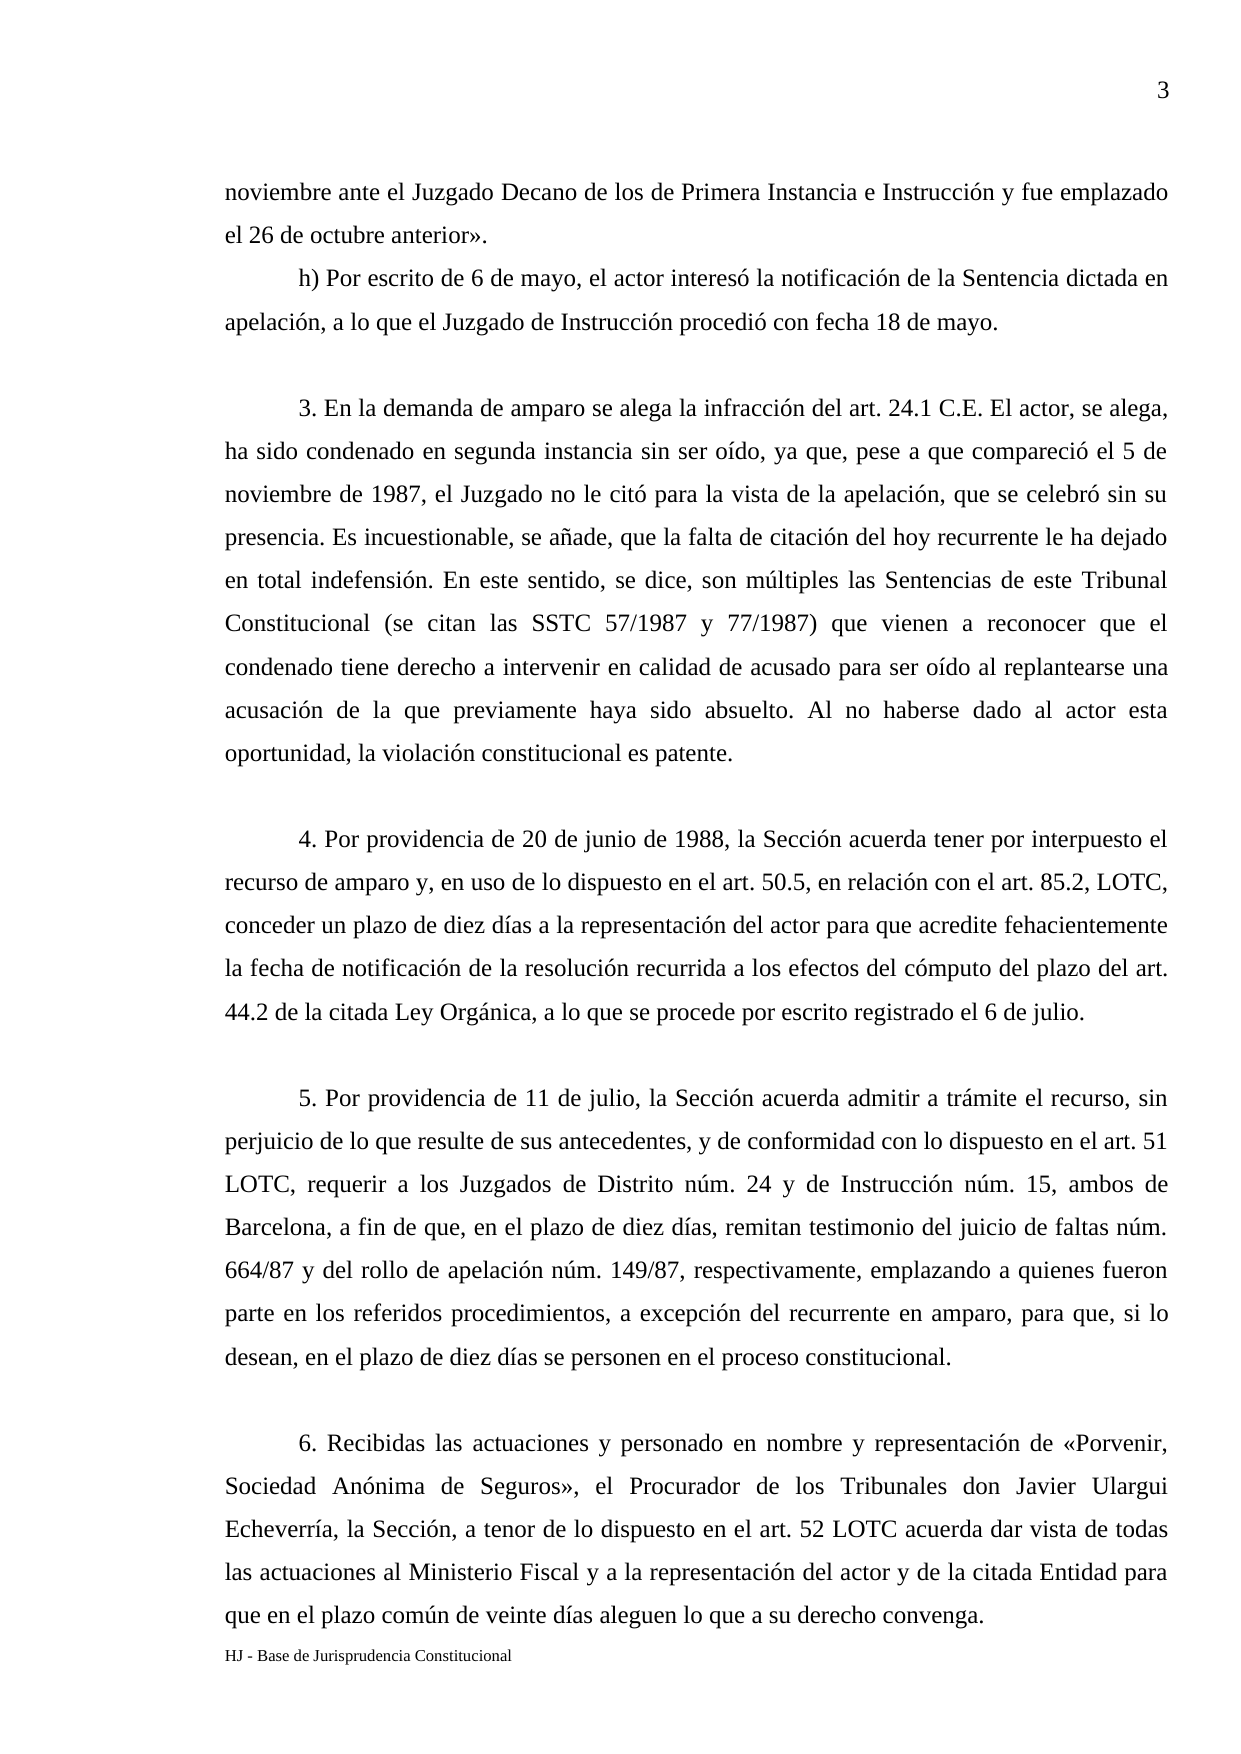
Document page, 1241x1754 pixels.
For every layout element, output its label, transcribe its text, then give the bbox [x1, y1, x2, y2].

text 4. Por providencia de 20 de junio de 1988, la Sección acuerda tener por interpuesto el recurso de amparo y, en uso de lo dispuesto en el art. 50.5, en relación con el art. 85.2, LOTC, conceder un plazo de diez días a la representación del actor para que acredite fehacientemente la fecha de notificación de la resolución recurrida a los efectos del cómputo del plazo del art. 44.2 de la citada Ley Orgánica, a lo que se procede por escrito registrado el 6 de julio. [224, 824, 1169, 1025]
text 5. Por providencia de 11 de julio, la Sección acuerda admitir a trámite el recurso, sin perjuicio de lo que resulte de sus antecedentes, y de conformidad con lo dispuesto en el art. 51 LOTC, requerir a los Juzgados de Distrito núm. 24 y de Instrucción núm. 15, ambos de Barcelona, a fin de que, en el plazo de diez días, remitan testimonio del juicio de faltas núm. 664/87 y del rollo de apelación núm. 149/87, respectivamente, emplazando a quienes fueron parte en los referidos procedimientos, a excepción del recurrente en amparo, para que, si lo desean, en el plazo de diez días se personen en el proceso constitucional. [224, 1083, 1169, 1370]
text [224, 177, 1169, 249]
text h) Por escrito de 6 de mayo, el actor interesó la notificación de la Sentencia dictada en apelación, a lo que el Juzgado de Instrucción procedió con fecha 18 de mayo. [224, 263, 1169, 335]
text 3. En la demanda de amparo se alega la infracción del art. 24.1 C.E. El actor, se alega, ha sido condenado en segunda instancia sin ser oído, ya que, pese a que compareció el 5 de noviembre de 1987, el Juzgado no le citó para la vista de la apelación, que se celebró sin su presencia. Es incuestionable, se añade, que la falta de citación del hoy recurrente le ha dejado en total indefensión. En este sentido, se dice, son múltiples las Sentencias de este Tribunal Constitucional (se citan las SSTC 57/1987 y 77/1987) que vienen a reconocer que el condenado tiene derecho a intervenir en calidad de acusado para ser oído al replantearse una acusación de la que previamente haya sido absuelto. Al no haberse dado al actor esta oportunidad, la violación constitucional es patente. [224, 393, 1169, 767]
text 6. Recibidas las actuaciones y personado en nombre y representación de «Porvenir, Sociedad Anónima de Seguros», el Procurador de los Tribunales don Javier Ulargui Echeverría, la Sección, a tenor de lo dispuesto en el art. 52 LOTC acuerda dar vista de todas las actuaciones al Ministerio Fiscal y a la representación del actor y de la citada Entidad para que en el plazo común de veinte días aleguen lo que a su derecho convenga. [224, 1428, 1169, 1629]
